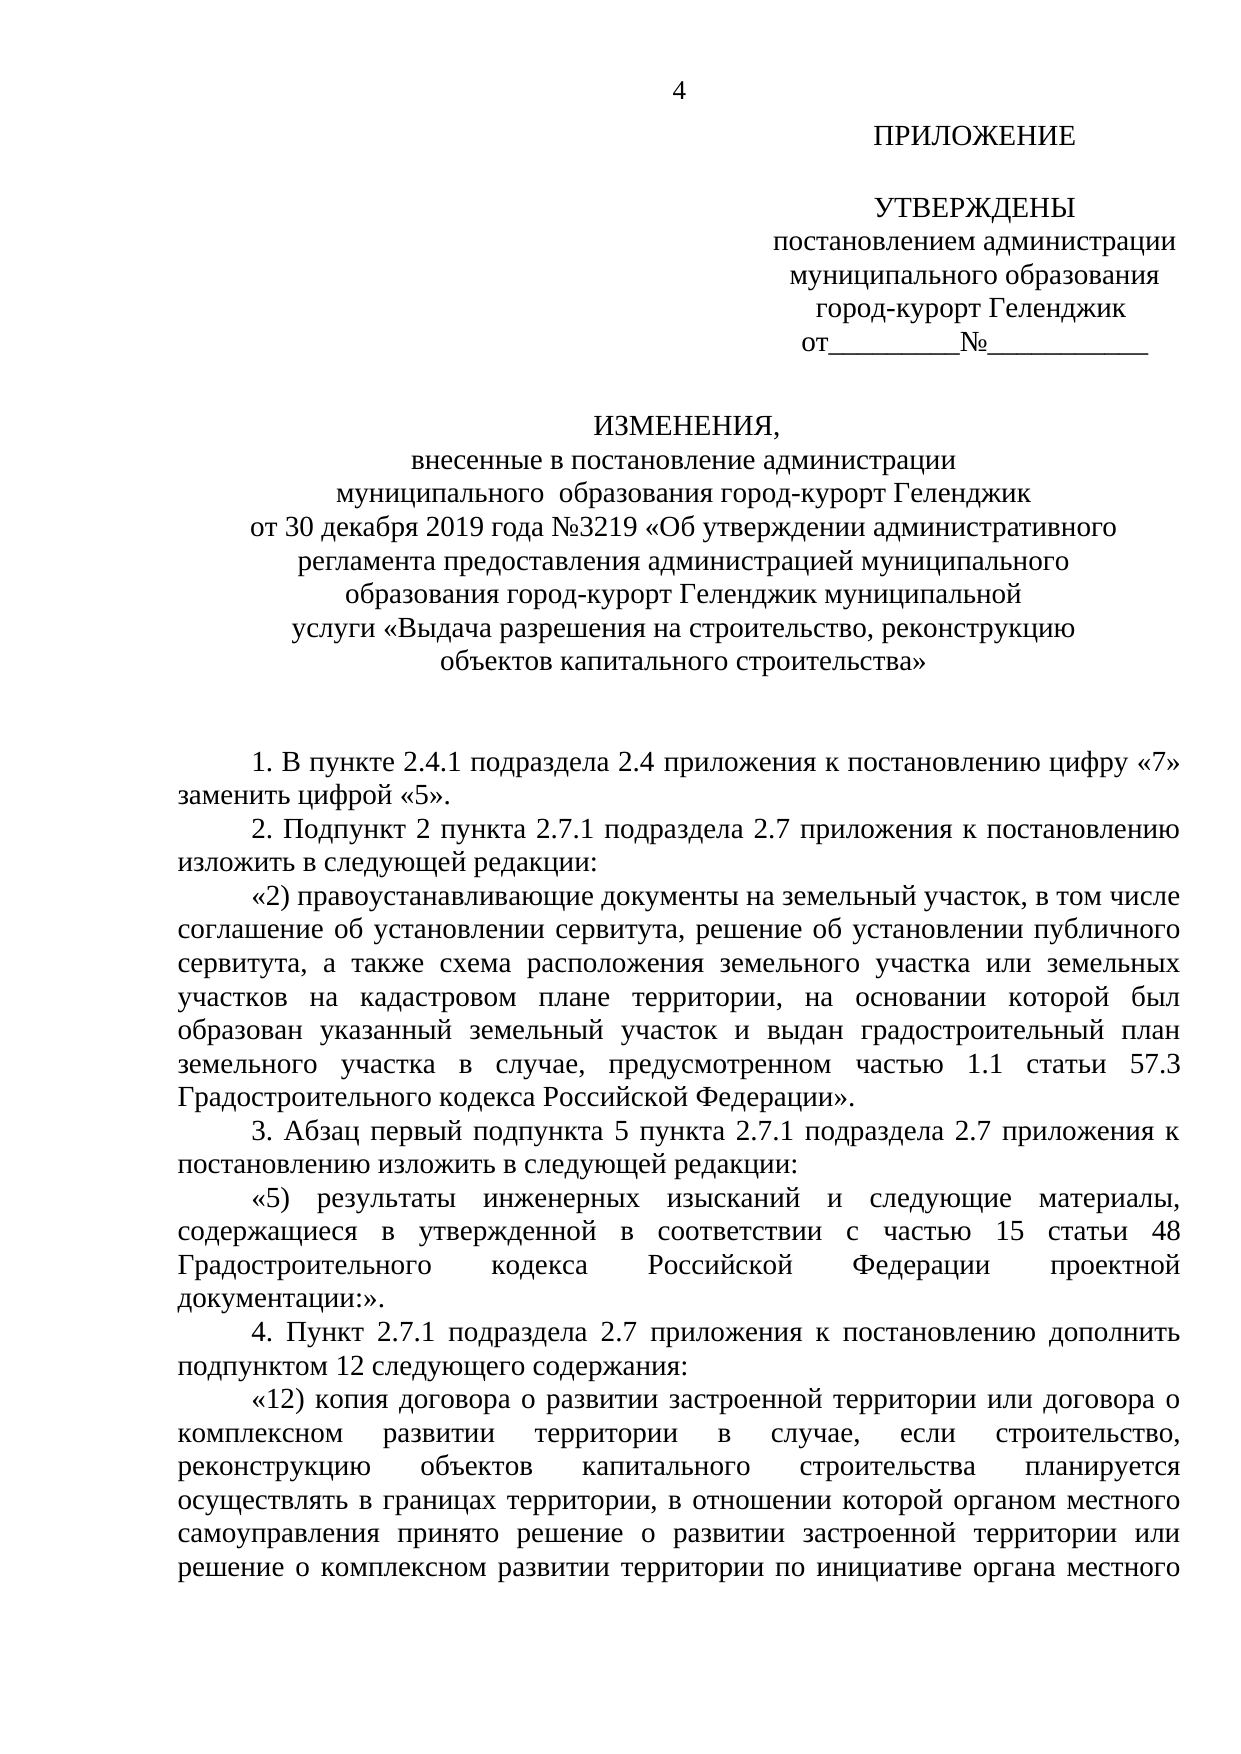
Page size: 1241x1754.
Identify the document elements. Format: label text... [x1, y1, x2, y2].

text УТВЕРЖДЕНЫ [768, 190, 1181, 223]
text 3. Абзац первый подпункта 5 пункта 2.7.1 подраздела 2.7 приложения к постановлению изложить в следующей редакции: [177, 1113, 1181, 1180]
text ИЗМЕНЕНИЯ, [236, 408, 1137, 442]
text 1. В пункте 2.4.1 подраздела 2.4 приложения к постановлению цифру «7» заменить цифрой «5». [177, 744, 1181, 811]
text муниципального образования город-курорт Геленджик [177, 476, 1190, 509]
text от 30 декабря 2019 года №3219 «Об утверждении административного регламента предоставления администрацией муниципального [177, 509, 1190, 576]
text объектов капитального строительства» [177, 643, 1190, 677]
text «2) правоустанавливающие документы на земельный участок, в том числе соглашение об установлении сервитута, решение об установлении публичного сервитута, а также схема расположения земельного участка или земельных участков на кадастровом плане территории, на основании которой был образован указанный земельный участок и выдан градостроительный план земельного участка в случае, предусмотренном частью 1.1 статьи 57.3 Градостроительного кодекса Российской Федерации». [177, 878, 1181, 1113]
text город-курорт Геленджик от_________№___________ [768, 291, 1181, 358]
text 4. Пункт 2.7.1 подраздела 2.7 приложения к постановлению дополнить подпунктом 12 следующего содержания: [177, 1314, 1181, 1381]
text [177, 1381, 1181, 1582]
text услуги «Выдача разрешения на строительство, реконструкцию [177, 610, 1190, 643]
text внесенные в постановление администрации [177, 442, 1190, 476]
text постановлением администрации муниципального образования [768, 223, 1181, 291]
text 2. Подпункт 2 пункта 2.7.1 подраздела 2.7 приложения к постановлению изложить в следующей редакции: [177, 811, 1181, 878]
text образования город-курорт Геленджик муниципальной [177, 576, 1190, 610]
text ПРИЛОЖЕНИЕ [768, 118, 1181, 152]
text «5) результаты инженерных изысканий и следующие материалы, содержащиеся в утвержденной в соответствии с частью 15 статьи 48 Градостроительного кодекса Российской Федерации проектной документации:». [177, 1180, 1181, 1314]
